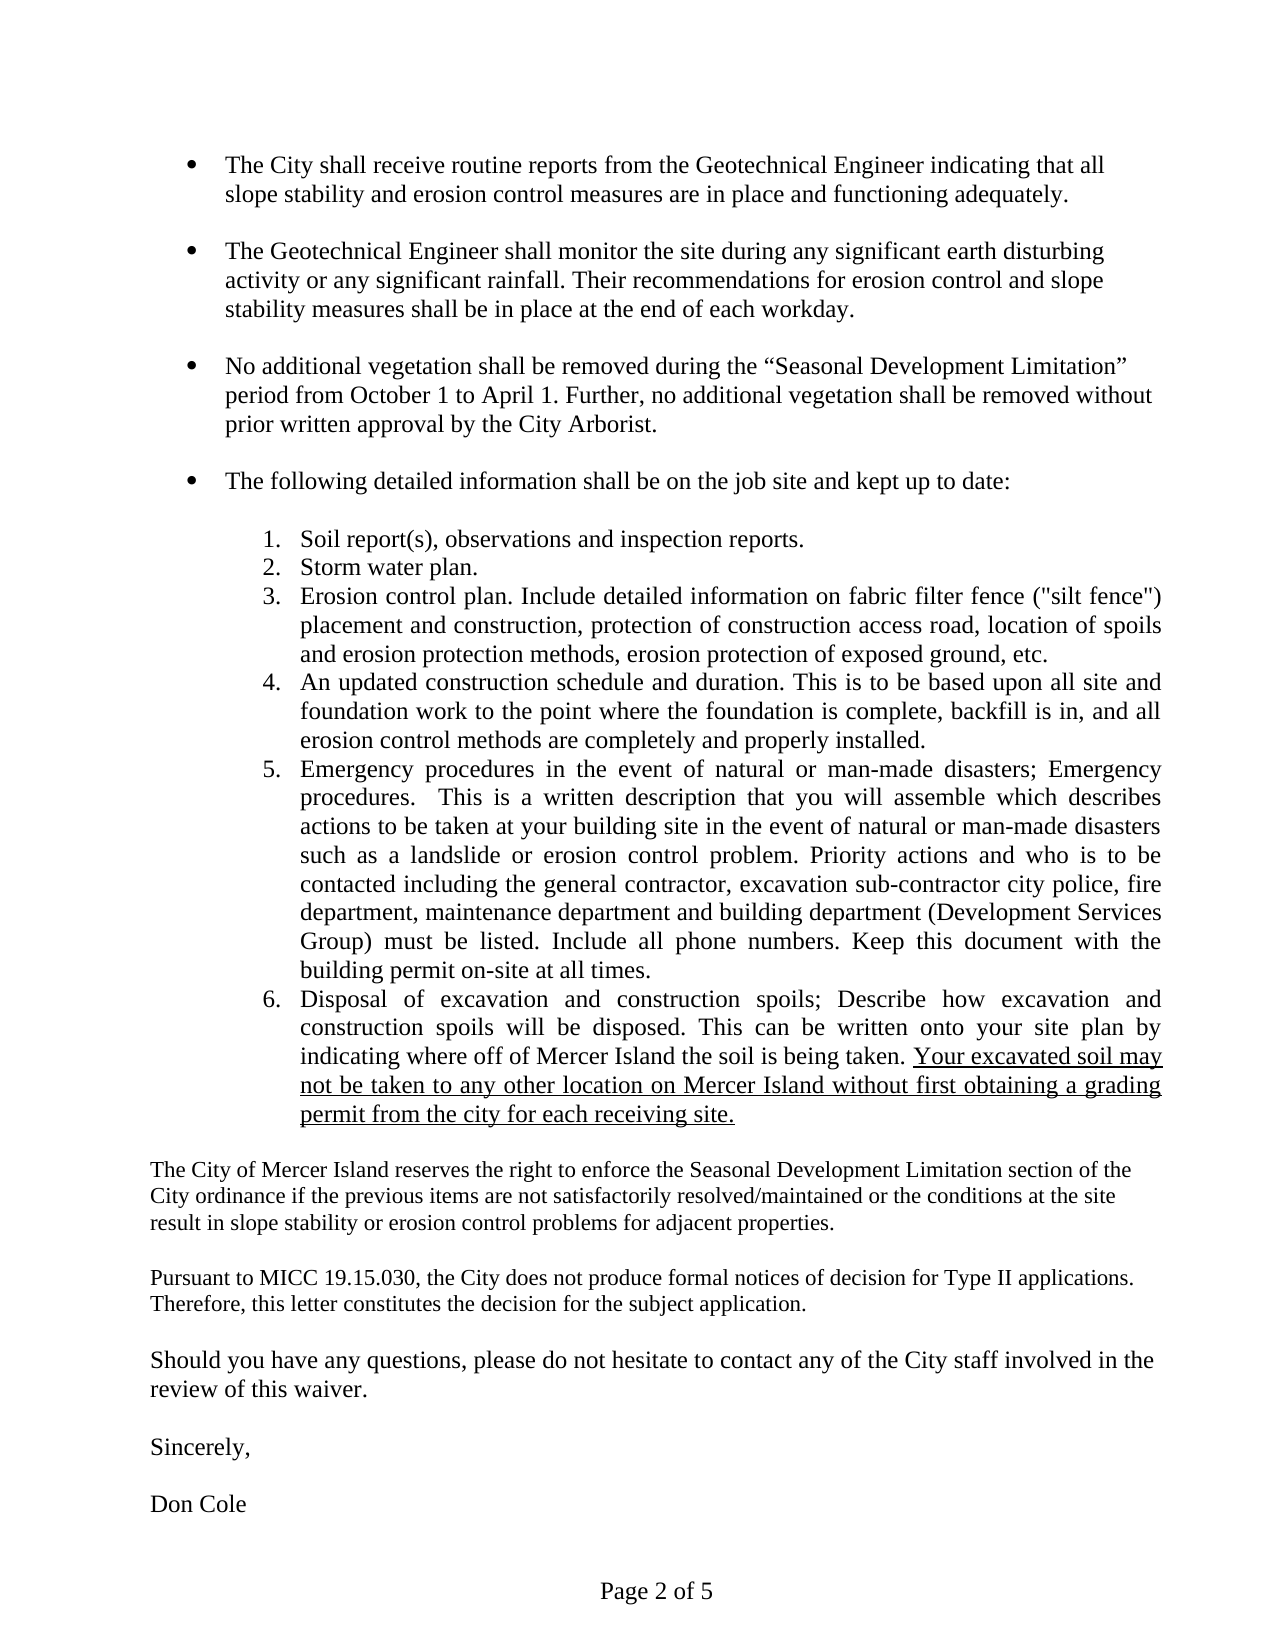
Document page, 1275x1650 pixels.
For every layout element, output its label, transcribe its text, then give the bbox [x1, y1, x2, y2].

list The City shall receive routine reports from the Geotechnical Engineer indicating that all slope stability and erosion control measures are in place and functioning adequately. [187, 150, 1162, 207]
list An updated construction schedule and duration. This is to be based upon all site and foundation work to the point where the foundation is complete, backfill is in, and all erosion control methods are completely and properly installed. [262, 667, 1162, 754]
list The Geotechnical Engineer shall monitor the site during any significant earth disturbing activity or any significant rainfall. Their recommendations for erosion control and slope stability measures shall be in place at the end of each workday. [187, 236, 1162, 322]
text Pursuant to MICC 19.15.030, the City does not produce formal notices of decision for Type II applications. Therefore, this letter constitutes the decision for the subject application. [150, 1264, 1162, 1317]
text Should you have any questions, please do not hesitate to contact any of the City staff involved in the review of this waiver. [150, 1346, 1162, 1403]
list Erosion control plan. Include detailed information on fabric filter fence ("silt fence") placement and construction, protection of construction access road, location of spoils and erosion protection methods, erosion protection of exposed ground, etc. [262, 581, 1162, 667]
list The following detailed information shall be on the job site and kept up to date: [187, 466, 1162, 495]
text Sincerely, [150, 1432, 1162, 1461]
list No additional vegetation shall be removed during the “Seasonal Development Limitation” period from October 1 to April 1. Further, no additional vegetation shall be removed without prior written approval by the City Arborist. [187, 351, 1162, 437]
list Disposal of excavation and construction spoils; Describe how excavation and construction spoils will be disposed. This can be written onto your site plan by indicating where off of the soil is being taken. Your excavated soil may not be taken to any other location on without first obtaining a grading permit from the city for each receiving site. [262, 984, 1162, 1127]
list Emergency procedures in the event of natural or man-made disasters; Emergency procedures. This is a written description that you will assemble which describes actions to be taken at your building site in the event of natural or man-made disasters such as a landslide or erosion control problem. Priority actions and who is to be contacted including the general contractor, excavation sub-contractor city police, fire department, maintenance department and building department (Development Services Group) must be listed. Include all phone numbers. Keep this document with the building permit on-site at all times. [262, 754, 1162, 984]
list Soil report(s), observations and inspection reports. [262, 524, 1162, 552]
list Storm water plan. [262, 552, 1162, 581]
text Don Cole [150, 1489, 1162, 1518]
text The City of Mercer Island reserves the right to enforce the Seasonal Development Limitation section of the City ordinance if the previous items are not satisfactorily resolved/maintained or the conditions at the site result in slope stability or erosion control problems for adjacent properties. [150, 1156, 1162, 1235]
